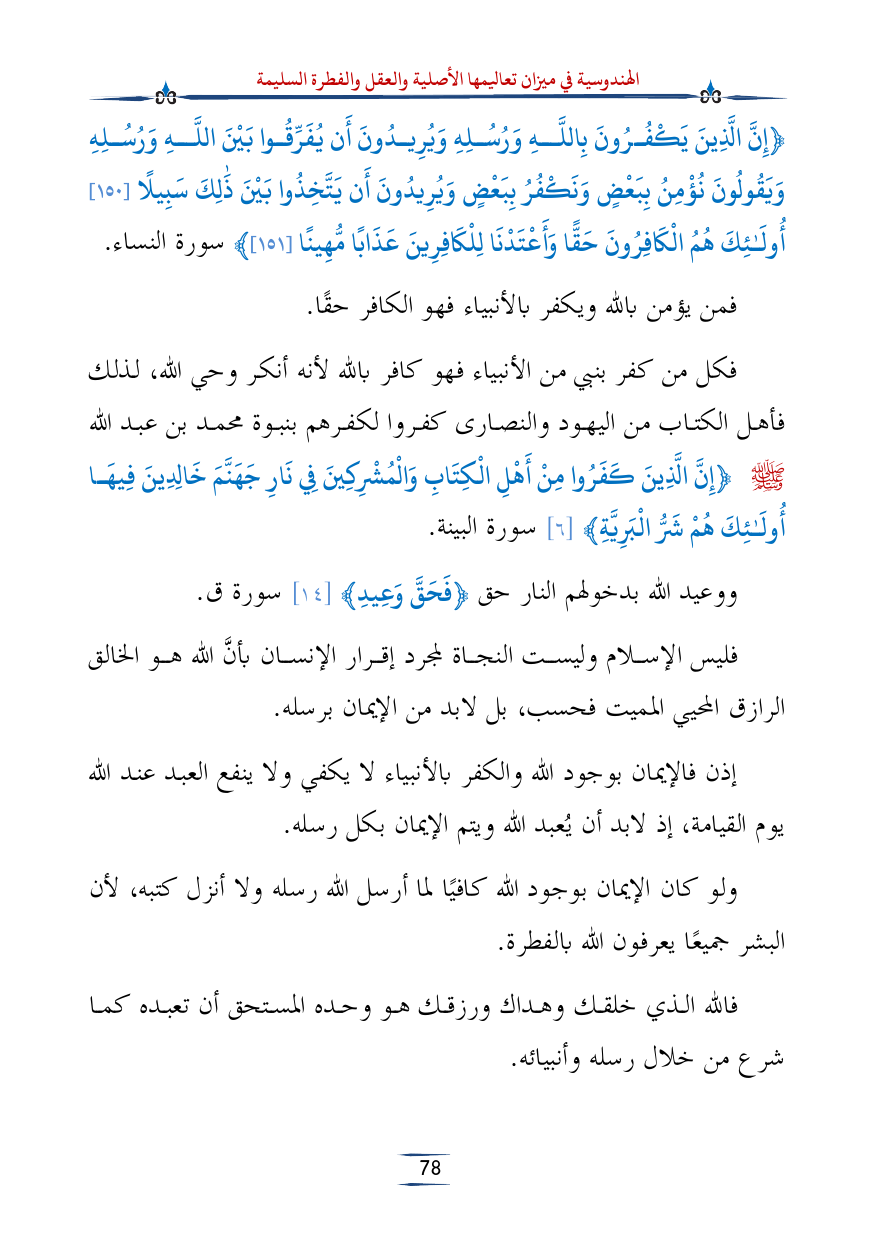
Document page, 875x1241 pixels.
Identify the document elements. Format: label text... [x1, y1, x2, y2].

picture [88, 72, 788, 106]
text فكل من كفر بنبي من الأنبياء فهو كافر بالله لأنه أنكر وحي الله، لذلك فأهل الكتاب من اليهود والنصارى كفروا لكفرهم بنبوة محمد بن عبد الله ﷺ ﴿إِنَّ الَّذِينَ كَفَرُوا مِنْ أَهْلِ الْكِتَابِ وَالْمُشْرِكِينَ فِي نَارِ جَهَنَّمَ خَالِدِينَ فِيهَا أُولَـٰئِكَ هُمْ شَرُّ الْبَرِيَّةِ﴾ [٦] سورة البينة. [89, 338, 785, 547]
picture [396, 1153, 450, 1187]
text فمن يؤمن بالله ويكفر بالأنبياء فهو الكافر حقًا. [89, 274, 785, 326]
text فالله الذي خلقك وهداك ورزقك هو وحده المستحق أن تعبده كما شرع من خلال رسله وأنبيائه. [89, 974, 785, 1078]
text ولو كان الإيمان بوجود الله كافيًا لما أرسل الله رسله ولا أنزل كتبه، لأن البشر جميعًا يعرفون الله بالفطرة. [89, 857, 785, 961]
text ووعيد الله بدخولهم النار حق ﴿فَحَقَّ وَعِيدِ﴾ [١٤] سورة ق. [89, 559, 785, 611]
text فليس الإسلام وليست النجاة لمجرد إقرار الإنسان بأنَّ الله هو الخالق الرازق المحيي المميت فحسب، بل لابد من الإيمان برسله. [89, 624, 785, 728]
text إذن فالإيمان بوجود الله والكفر بالأنبياء لا يكفي ولا ينفع العبد عند الله يوم القيامة، إذ لابد أن يُعبد الله ويتم الإيمان بكل رسله. [89, 741, 785, 845]
